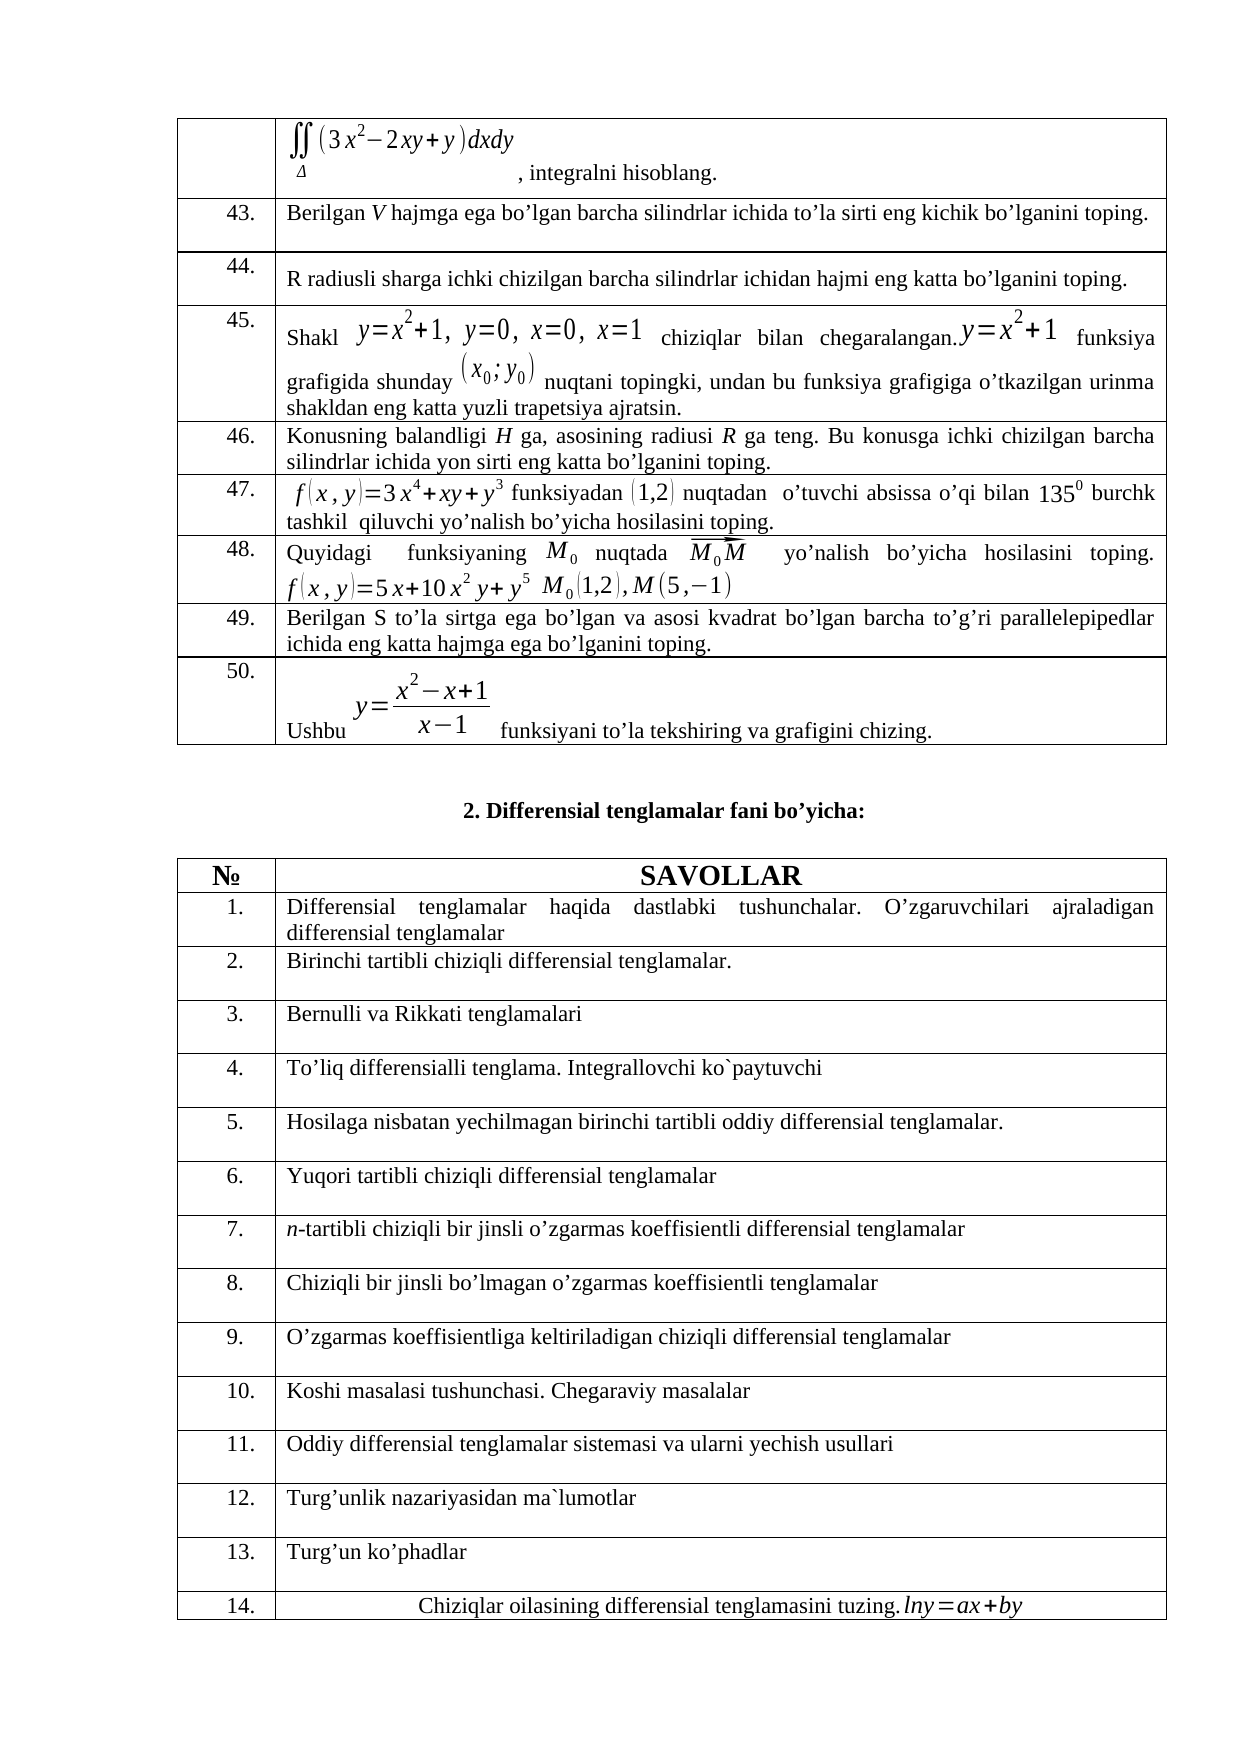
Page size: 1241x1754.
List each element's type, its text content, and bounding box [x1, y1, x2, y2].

table_cell [178, 1162, 275, 1214]
table_cell O’zgarmas koeffisientliga keltiriladigan chiziqli differensial tenglamalar [276, 1323, 1166, 1376]
table_cell [178, 1108, 275, 1161]
table_cell Shakl chiziqlar bilan chegaralangan. funksiya grafigida shunday nuqtani topingki, undan bu funksiya grafigiga o’tkazilgan urinma shakldan eng katta yuzli trapetsiya ajratsin. [276, 306, 1166, 421]
table_cell [178, 119, 275, 198]
table_header № [178, 859, 275, 892]
table_cell [178, 893, 275, 946]
table_cell Konusning balandligi H ga, asosining radiusi R ga teng. Bu konusga ichki chizilgan barcha silindrlar ichida yon sirti eng katta bo’lganini toping. [276, 422, 1166, 474]
table_cell Yuqori tartibli chiziqli differensial tenglamalar [276, 1162, 1166, 1214]
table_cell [276, 1592, 1166, 1619]
table_cell [178, 199, 275, 251]
table_cell Bernulli va Rikkati tenglamalari [276, 1001, 1166, 1053]
table_cell [178, 1001, 275, 1053]
table_cell Turg’unlik nazariyasidan ma`lumotlar [276, 1484, 1166, 1537]
table_cell Ushbu funksiyani to’la tekshiring va grafigini chizing. [276, 658, 1166, 744]
table_cell [178, 1538, 275, 1591]
table_cell [178, 536, 275, 603]
table_cell [178, 947, 275, 999]
table_cell [178, 422, 275, 474]
text 2. Differensial tenglamalar fani bo’yicha: [177, 797, 1152, 824]
table_cell [178, 1216, 275, 1268]
table_cell [178, 306, 275, 421]
table_cell Berilgan S to’la sirtga ega bo’lgan va asosi kvadrat bo’lgan barcha to’g’ri parallelepipedlar ichida eng katta hajmga ega bo’lganini toping. [276, 604, 1166, 656]
table_cell [178, 253, 275, 305]
table_cell R radiusli sharga ichki chizilgan barcha silindrlar ichidan hajmi eng katta bo’lganini toping. [276, 253, 1166, 305]
table_cell To’liq differensialli tenglama. Integrallovchi ko`paytuvchi [276, 1054, 1166, 1107]
table_cell Birinchi tartibli chiziqli differensial tenglamalar. [276, 947, 1166, 999]
table_cell [178, 604, 275, 656]
table_cell Quyidagi funksiyaning nuqtada yo’nalish bo’yicha hosilasini toping. [276, 536, 1166, 603]
table_cell funksiyadan nuqtadan o’tuvchi absissa o’qi bilan burchk tashkil qiluvchi yo’nalish bo’yicha hosilasini toping. [276, 475, 1166, 534]
table_cell Turg’un ko’phadlar [276, 1538, 1166, 1591]
table_cell [178, 1484, 275, 1537]
table_cell n-tartibli chiziqli bir jinsli o’zgarmas koeffisientli differensial tenglamalar [276, 1216, 1166, 1268]
table_cell [178, 1592, 275, 1619]
table_cell [178, 658, 275, 744]
table_cell Koshi masalasi tushunchasi. Chegaraviy masalalar [276, 1377, 1166, 1429]
table_header SAVOLLAR [276, 859, 1166, 892]
table_cell Oddiy differensial tenglamalar sistemasi va ularni yechish usullari [276, 1431, 1166, 1483]
table_cell Hosilaga nisbatan yechilmagan birinchi tartibli oddiy differensial tenglamalar. [276, 1108, 1166, 1161]
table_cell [276, 119, 1166, 198]
table_cell Berilgan V hajmga ega bo’lgan barcha silindrlar ichida to’la sirti eng kichik bo’lganini toping. [276, 199, 1166, 251]
table_cell Differensial tenglamalar haqida dastlabki tushunchalar. O’zgaruvchilari ajraladigan differensial tenglamalar [276, 893, 1166, 946]
table_cell Chiziqli bir jinsli bo’lmagan o’zgarmas koeffisientli tenglamalar [276, 1269, 1166, 1322]
table_cell [178, 1323, 275, 1376]
table_cell [178, 1269, 275, 1322]
table_cell [178, 1377, 275, 1429]
table_cell [178, 1431, 275, 1483]
table_cell [178, 475, 275, 534]
table_cell [178, 1054, 275, 1107]
